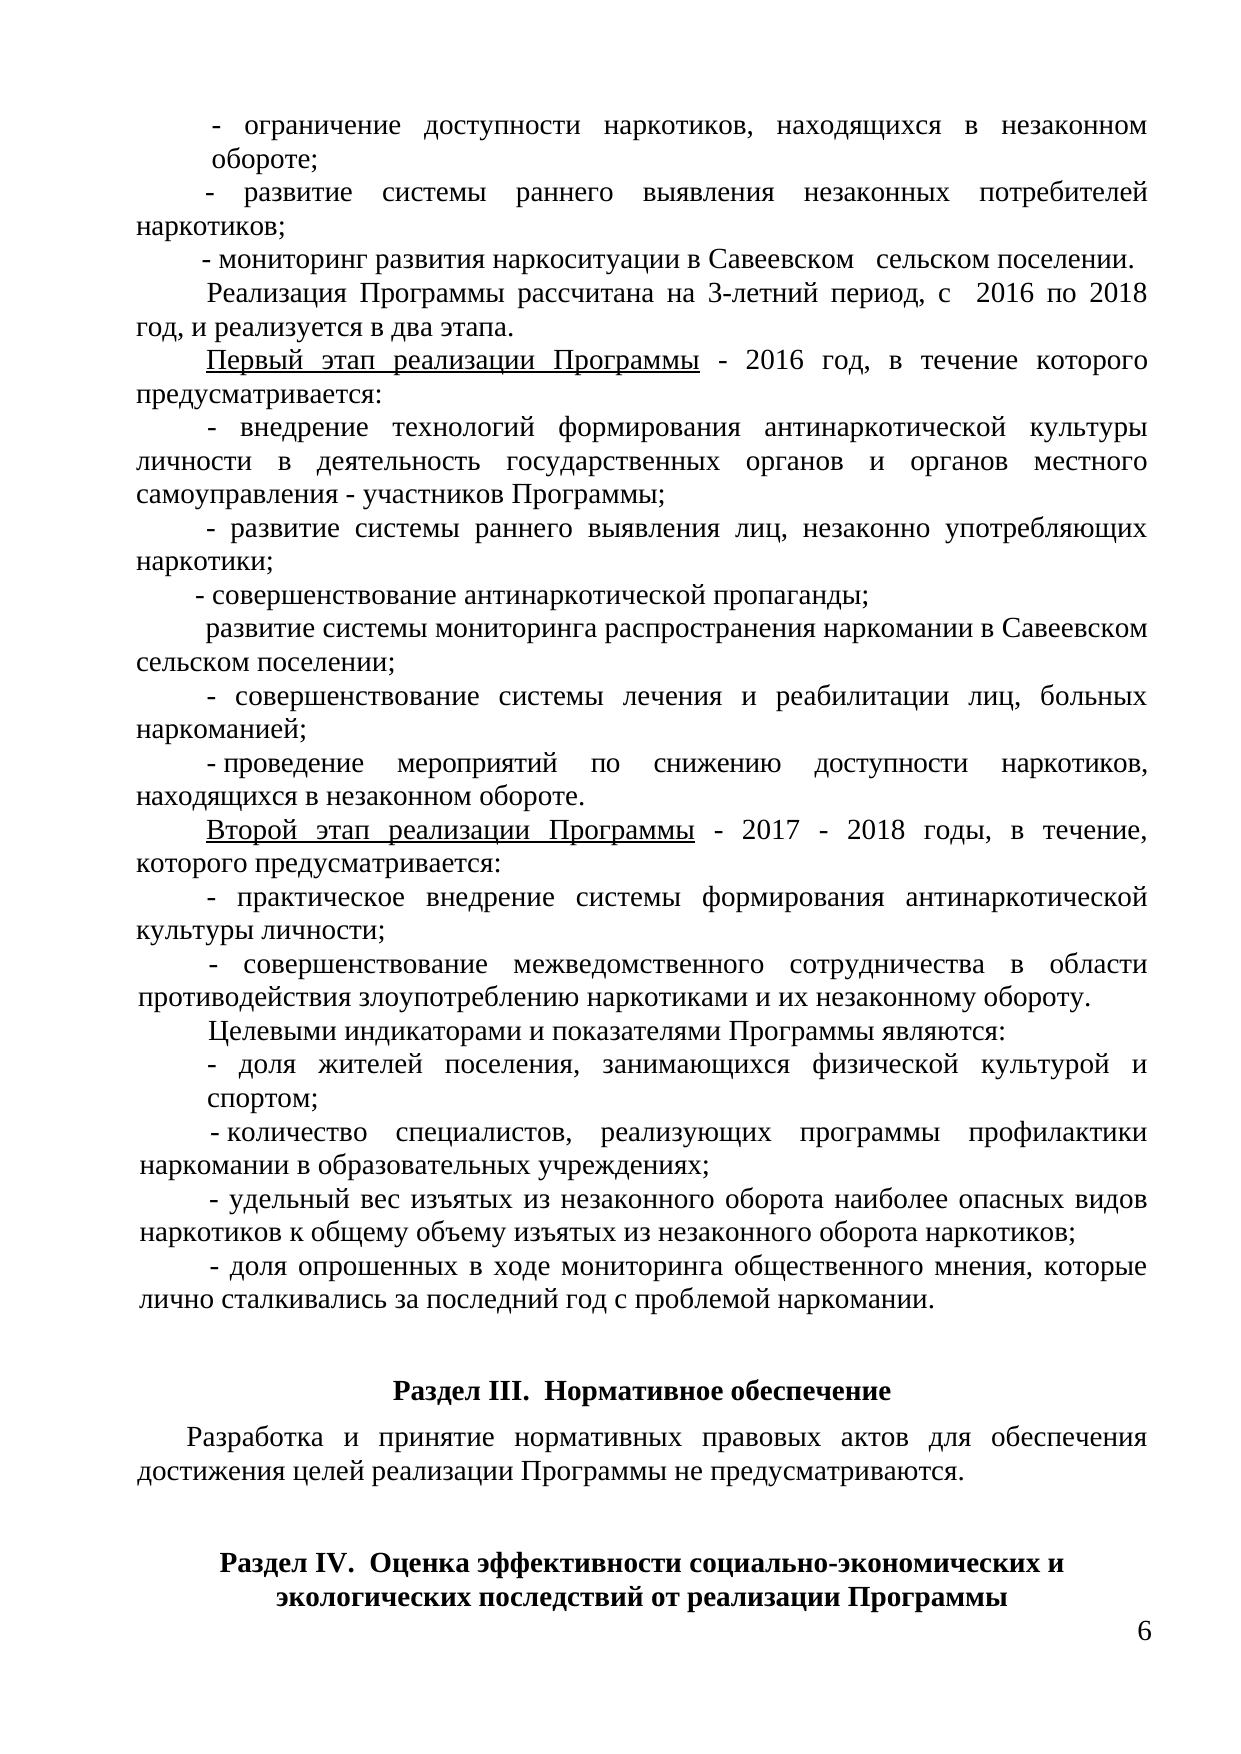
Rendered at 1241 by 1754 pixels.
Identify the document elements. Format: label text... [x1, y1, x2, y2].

text - развитие системы раннего выявления незаконных потребителей наркотиков; [136, 174, 1148, 242]
text - практическое внедрение системы формирования антинаркотической культуры личности; [136, 879, 1148, 946]
text Первый этап реализации Программы - 2016 год, в течение которого предусматривается: [136, 342, 1148, 409]
text - совершенствование антинаркотической пропаганды; [136, 577, 1148, 611]
text Реализация Программы рассчитана на 3-летний период, с 2016 по 2018 год, и реализуется в два этапа. [136, 275, 1148, 342]
text Раздел III. Нормативное обеспечение [136, 1373, 1148, 1407]
text - количество специалистов, реализующих программы профилактики наркомании в образовательных учреждениях; [139, 1114, 1148, 1181]
text Разработка и принятие нормативных правовых актов для обеспечения достижения целей реализации Программы не предусматриваются. [137, 1419, 1148, 1487]
text развитие системы мониторинга распространения наркомании в Савеевском сельском поселении; [136, 611, 1148, 678]
text - доля опрошенных в ходе мониторинга общественного мнения, которые лично сталкивались за последний год с проблемой наркомании. [139, 1248, 1148, 1315]
text - доля жителей поселения, занимающихся физической культурой и спортом; [207, 1047, 1148, 1114]
text Целевыми индикаторами и показателями Программы являются: [208, 1013, 1148, 1047]
text - проведение мероприятий по снижению доступности наркотиков, находящихся в незаконном обороте. [136, 745, 1148, 812]
text Второй этап реализации Программы - 2017 - 2018 годы, в течение, которого предусматривается: [136, 812, 1148, 879]
text - совершенствование межведомственного сотрудничества в области противодействия злоупотреблению наркотиками и их незаконному обороту. [138, 946, 1148, 1013]
text - удельный вес изъятых из незаконного оборота наиболее опасных видов наркотиков к общему объему изъятых из незаконного оборота наркотиков; [139, 1181, 1148, 1248]
text - совершенствование системы лечения и реабилитации лиц, больных наркоманией; [136, 678, 1148, 745]
text Раздел IV. Оценка эффективности социально-экономических и экологических последствий от реализации Программы [136, 1545, 1148, 1612]
text - развитие системы раннего выявления лиц, незаконно употребляющих наркотики; [136, 510, 1148, 577]
text - ограничение доступности наркотиков, находящихся в незаконном обороте; [211, 107, 1148, 174]
text - внедрение технологий формирования антинаркотической культуры личности в деятельность государственных органов и органов местного самоуправления - участников Программы; [136, 409, 1148, 510]
text - мониторинг развития наркоситуации в Савеевском сельском поселении. [136, 242, 1148, 275]
